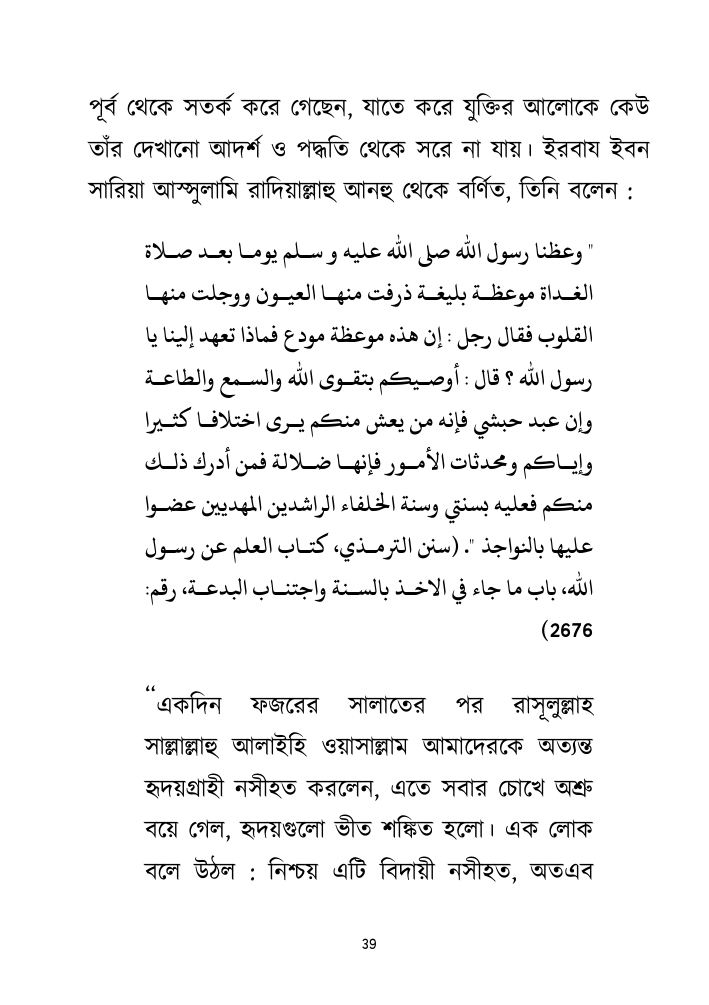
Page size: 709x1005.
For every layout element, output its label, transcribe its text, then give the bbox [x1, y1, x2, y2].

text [145, 672, 593, 890]
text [88, 85, 650, 210]
text " وعظنا رسول الله صلى الله عليه و سلم يوما بعد صلاة الغداة موعظة بليغة ذرفت منها العيون ووجلت منها القلوب فقال رجل : إن هذه موعظة مودع فماذا تعهد إلينا يا رسول الله ؟ قال : أوصيكم بتقوى الله والسمع والطاعة وإن عبد حبشي فإنه من يعش منكم يرى اختلافا كثيرا وإياكم ومحدثات الأمور فإنها ضلالة فمن أدرك ذلك منكم فعليه بسنتي وسنة الخلفاء الراشدين المهديين عضوا عليها بالنواجذ ". (سنن الترمذي، كتاب العلم عن رسول الله، باب ما جاء في الاخذ بالسنة واجتناب البدعة، رقم:2676) [145, 231, 593, 651]
